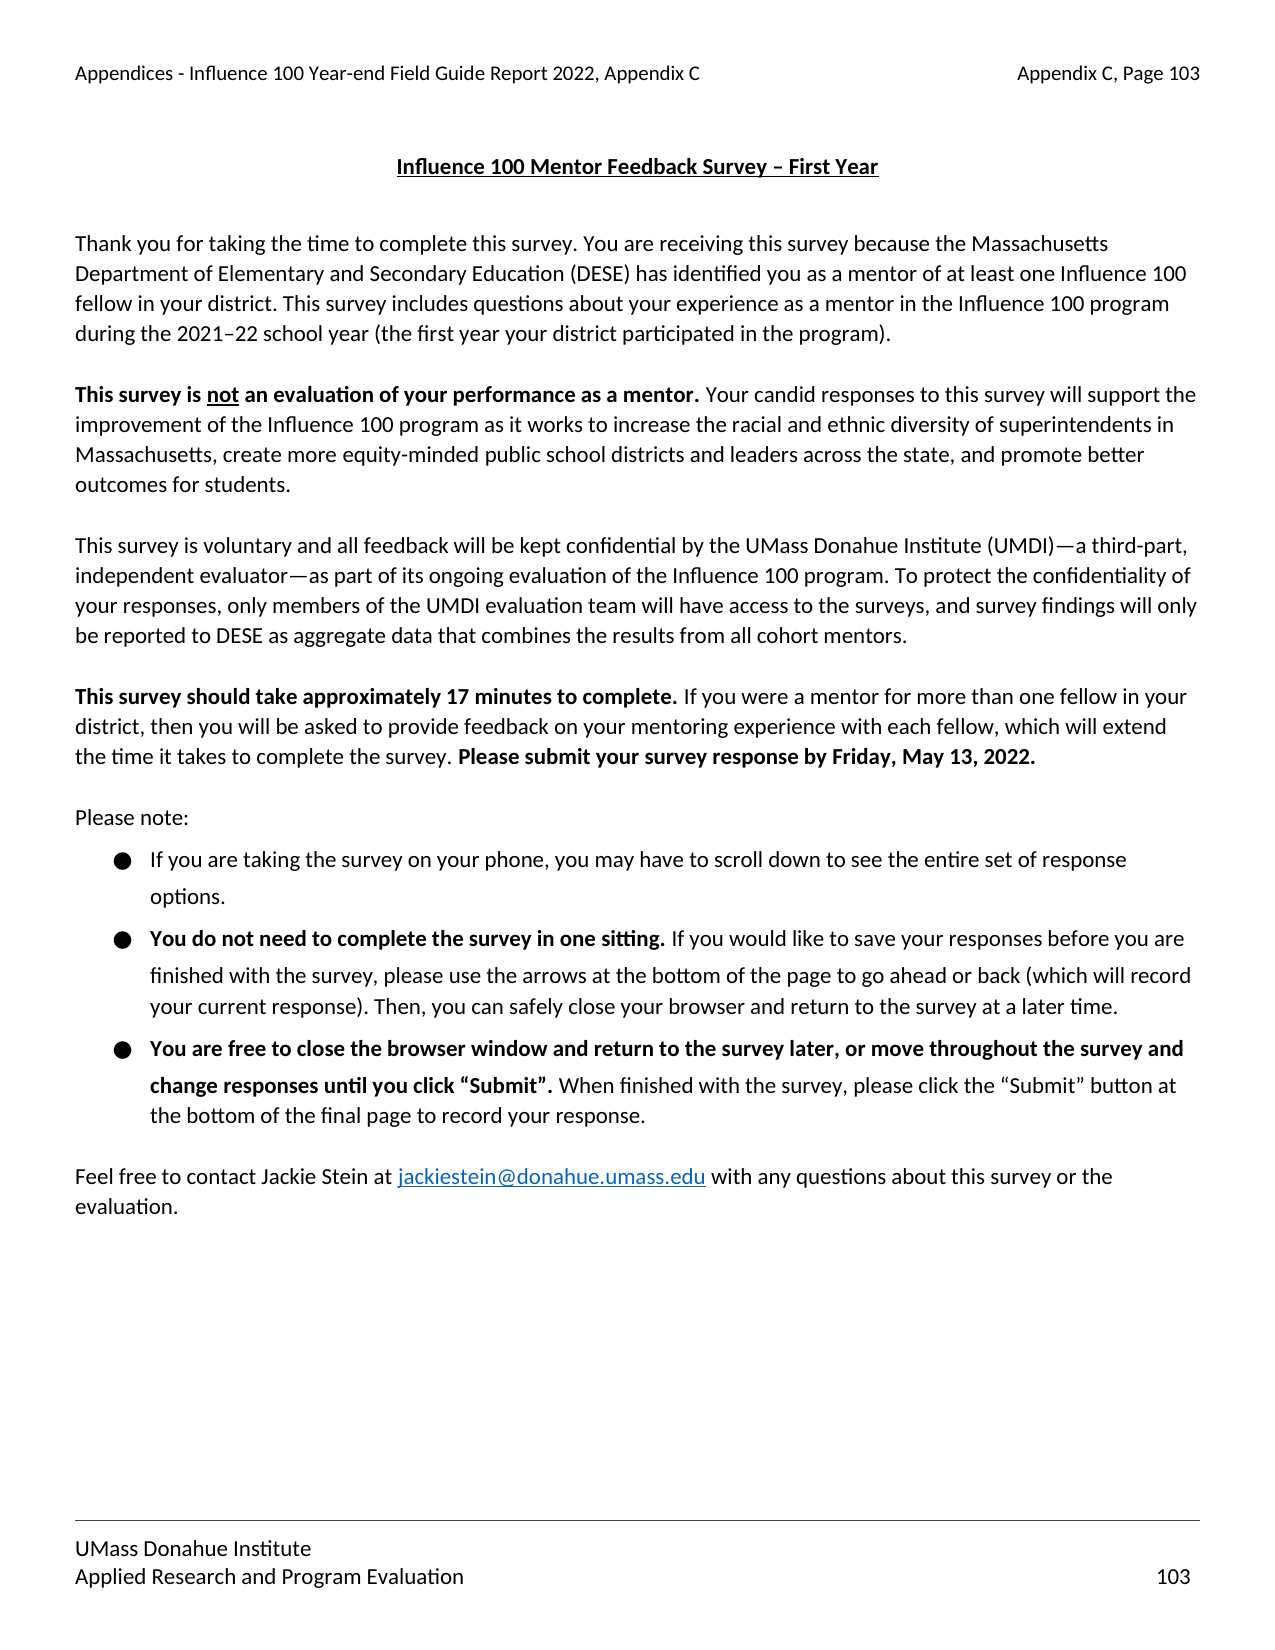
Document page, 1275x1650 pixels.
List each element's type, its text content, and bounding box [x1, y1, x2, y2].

text Please note: [75, 803, 1200, 831]
text This survey should take approximately 17 minutes to complete. If you were a mentor for more than one fellow in your district, then you will be asked to provide feedback on your mentoring experience with each fellow, which will extend the time it takes to complete the survey. Please submit your survey response by Friday, May 13, 2022. [75, 682, 1200, 771]
text This survey is voluntary and all feedback will be kept confidential by the UMass Donahue Institute (UMDI)—a third-part, independent evaluator—as part of its ongoing evaluation of the Influence 100 program. To protect the confidentiality of your responses, only members of the UMDI evaluation team will have access to the surveys, and survey findings will only be reported to DESE as aggregate data that combines the results from all cohort mentors. [75, 531, 1200, 650]
list You are free to close the browser window and return to the survey later, or move throughout the survey and change responses until you click “Submit”. When finished with the survey, please click the “Submit” button at the bottom of the final page to record your response. [112, 1022, 1200, 1129]
text Thank you for taking the time to complete this survey. You are receiving this survey because the Massachusetts Department of Elementary and Secondary Education (DESE) has identified you as a mentor of at least one Influence 100 fellow in your district. This survey includes questions about your experience as a mentor in the Influence 100 program during the 2021–22 school year (the first year your district participated in the program). [75, 229, 1200, 348]
list If you are taking the survey on your phone, you may have to scroll down to see the entire set of response options. [112, 833, 1200, 910]
text This survey is not an evaluation of your performance as a mentor. Your candid responses to this survey will support the improvement of the Influence 100 program as it works to increase the racial and ethnic diversity of superintendents in Massachusetts, create more equity-minded public school districts and leaders across the state, and promote better outcomes for students. [75, 380, 1200, 499]
text Feel free to contact Jackie Stein at jackiestein@donahue.umass.edu with any questions about this survey or the evaluation. [75, 1162, 1200, 1220]
text Influence 100 Mentor Feedback Survey – First Year [75, 152, 1200, 180]
list You do not need to complete the survey in one sitting. If you would like to save your responses before you are finished with the survey, please use the arrows at the bottom of the page to go ahead or back (which will record your current response). Then, you can safely close your browser and return to the survey at a later time. [112, 912, 1200, 1020]
